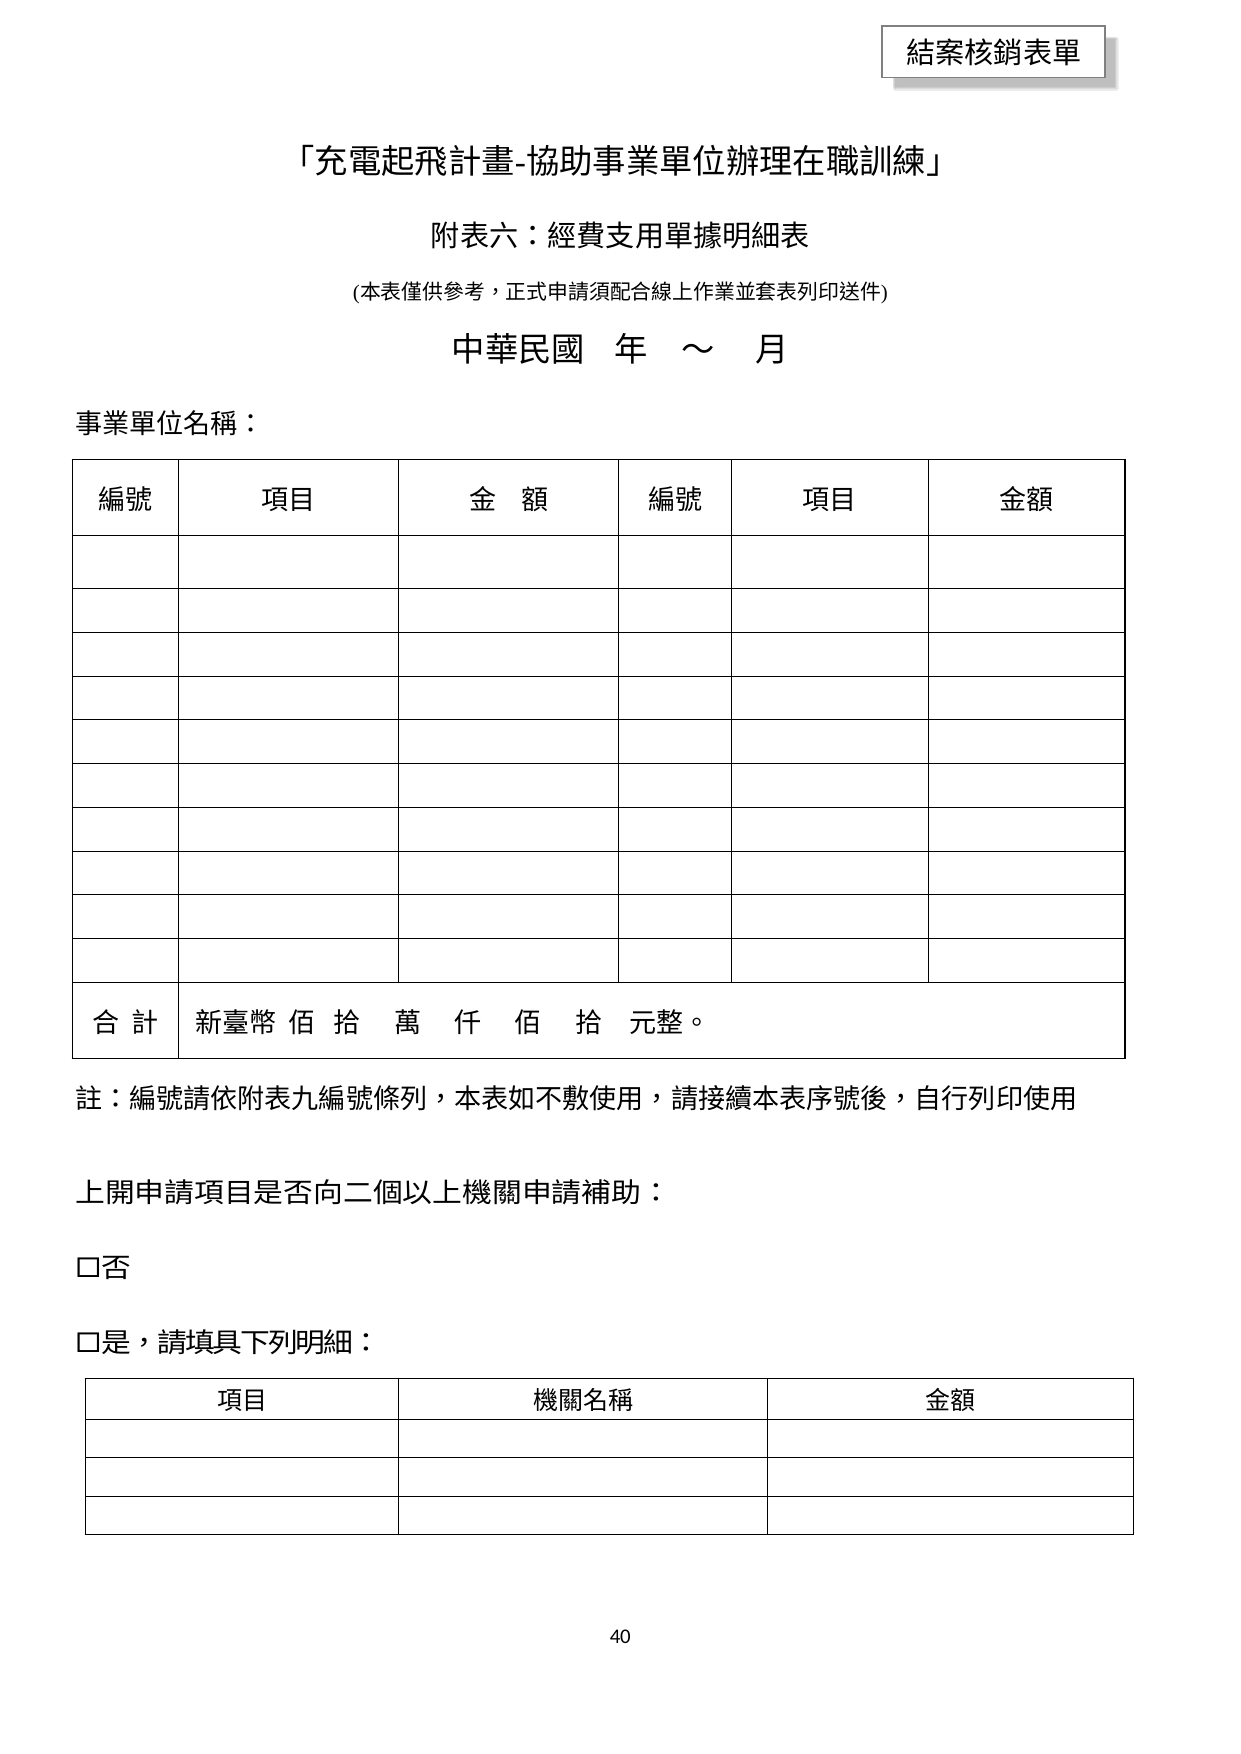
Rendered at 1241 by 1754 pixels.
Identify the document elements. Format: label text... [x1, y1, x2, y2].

table_cell [929, 536, 1124, 588]
table_cell [399, 720, 618, 763]
table_cell [73, 633, 178, 676]
table_cell [929, 764, 1124, 807]
table_cell [73, 720, 178, 763]
table_cell [179, 852, 398, 894]
table_cell [399, 677, 618, 719]
table_cell [732, 720, 928, 763]
table_cell [86, 1420, 398, 1457]
table_cell [399, 1497, 767, 1534]
text 是，請填具下列明細： [75, 1303, 1165, 1378]
table_cell [179, 536, 398, 588]
text 事業單位名稱： [75, 384, 1165, 459]
table_cell [619, 808, 731, 851]
table_header 機關名稱 [399, 1379, 767, 1418]
table_header 項目 [86, 1379, 398, 1418]
table_cell [732, 677, 928, 719]
table_header 金額 [768, 1379, 1133, 1418]
table_cell [73, 939, 178, 982]
table_cell [929, 808, 1124, 851]
table_cell [399, 895, 618, 938]
table_cell [929, 720, 1124, 763]
table_cell [619, 677, 731, 719]
table_cell [732, 939, 928, 982]
table_cell [732, 852, 928, 894]
table_cell [619, 589, 731, 632]
table_cell [86, 1458, 398, 1496]
table_cell [929, 939, 1124, 982]
table_cell [929, 895, 1124, 938]
table_cell [399, 1420, 767, 1457]
table_cell [73, 808, 178, 851]
table_cell [73, 895, 178, 938]
table_header 項目 [732, 460, 928, 535]
table_cell [732, 895, 928, 938]
table_cell [768, 1420, 1133, 1457]
table_header 金額 [929, 460, 1124, 535]
table_cell [929, 677, 1124, 719]
table_cell [399, 589, 618, 632]
table_cell [732, 589, 928, 632]
table_header 金 額 [399, 460, 618, 535]
table_cell [619, 633, 731, 676]
table_cell [619, 536, 731, 588]
table_cell [399, 633, 618, 676]
table_cell [399, 808, 618, 851]
table_cell [179, 720, 398, 763]
table_cell [399, 1458, 767, 1496]
table_cell [732, 764, 928, 807]
table_cell [619, 939, 731, 982]
table_cell [73, 677, 178, 719]
table_header 項目 [179, 460, 398, 535]
table_cell [86, 1497, 398, 1534]
table_cell [73, 536, 178, 588]
table_cell 新臺幣 佰 拾 萬 仟 佰 拾 元整。 [179, 983, 1124, 1058]
table_cell [179, 808, 398, 851]
table_cell [399, 764, 618, 807]
table_cell [619, 895, 731, 938]
table_header 編號 [619, 460, 731, 535]
table_cell [732, 633, 928, 676]
table_cell [179, 677, 398, 719]
table_cell [619, 764, 731, 807]
table_cell [929, 589, 1124, 632]
table_cell [399, 852, 618, 894]
table_cell [929, 852, 1124, 894]
table_cell [929, 633, 1124, 676]
table_cell [768, 1497, 1133, 1534]
table_cell [73, 589, 178, 632]
table_cell [179, 633, 398, 676]
table_cell 合 計 [73, 983, 178, 1058]
text 附表六：經費支用單據明細表 [75, 196, 1165, 271]
text 註：編號請依附表九編號條列，本表如不敷使用，請接續本表序號後，自行列印使用 [75, 1059, 1165, 1134]
table_cell [179, 895, 398, 938]
table_cell [399, 536, 618, 588]
text (本表僅供參考，正式申請須配合線上作業並套表列印送件) [75, 271, 1165, 309]
table_cell [619, 852, 731, 894]
table_cell [179, 939, 398, 982]
table_cell [732, 536, 928, 588]
text 上開申請項目是否向二個以上機關申請補助： [75, 1153, 1165, 1228]
table_cell [73, 852, 178, 894]
table_header 編號 [73, 460, 178, 535]
text 否 [75, 1228, 1165, 1303]
table_cell [619, 720, 731, 763]
table_cell [732, 808, 928, 851]
text 「充電起飛計畫-協助事業單位辦理在職訓練」 [75, 121, 1165, 196]
table_cell [179, 589, 398, 632]
table_cell [399, 939, 618, 982]
text 中華民國 年 ～ 月 [75, 309, 1165, 384]
table_cell [768, 1458, 1133, 1496]
table_cell [179, 764, 398, 807]
table_cell [73, 764, 178, 807]
